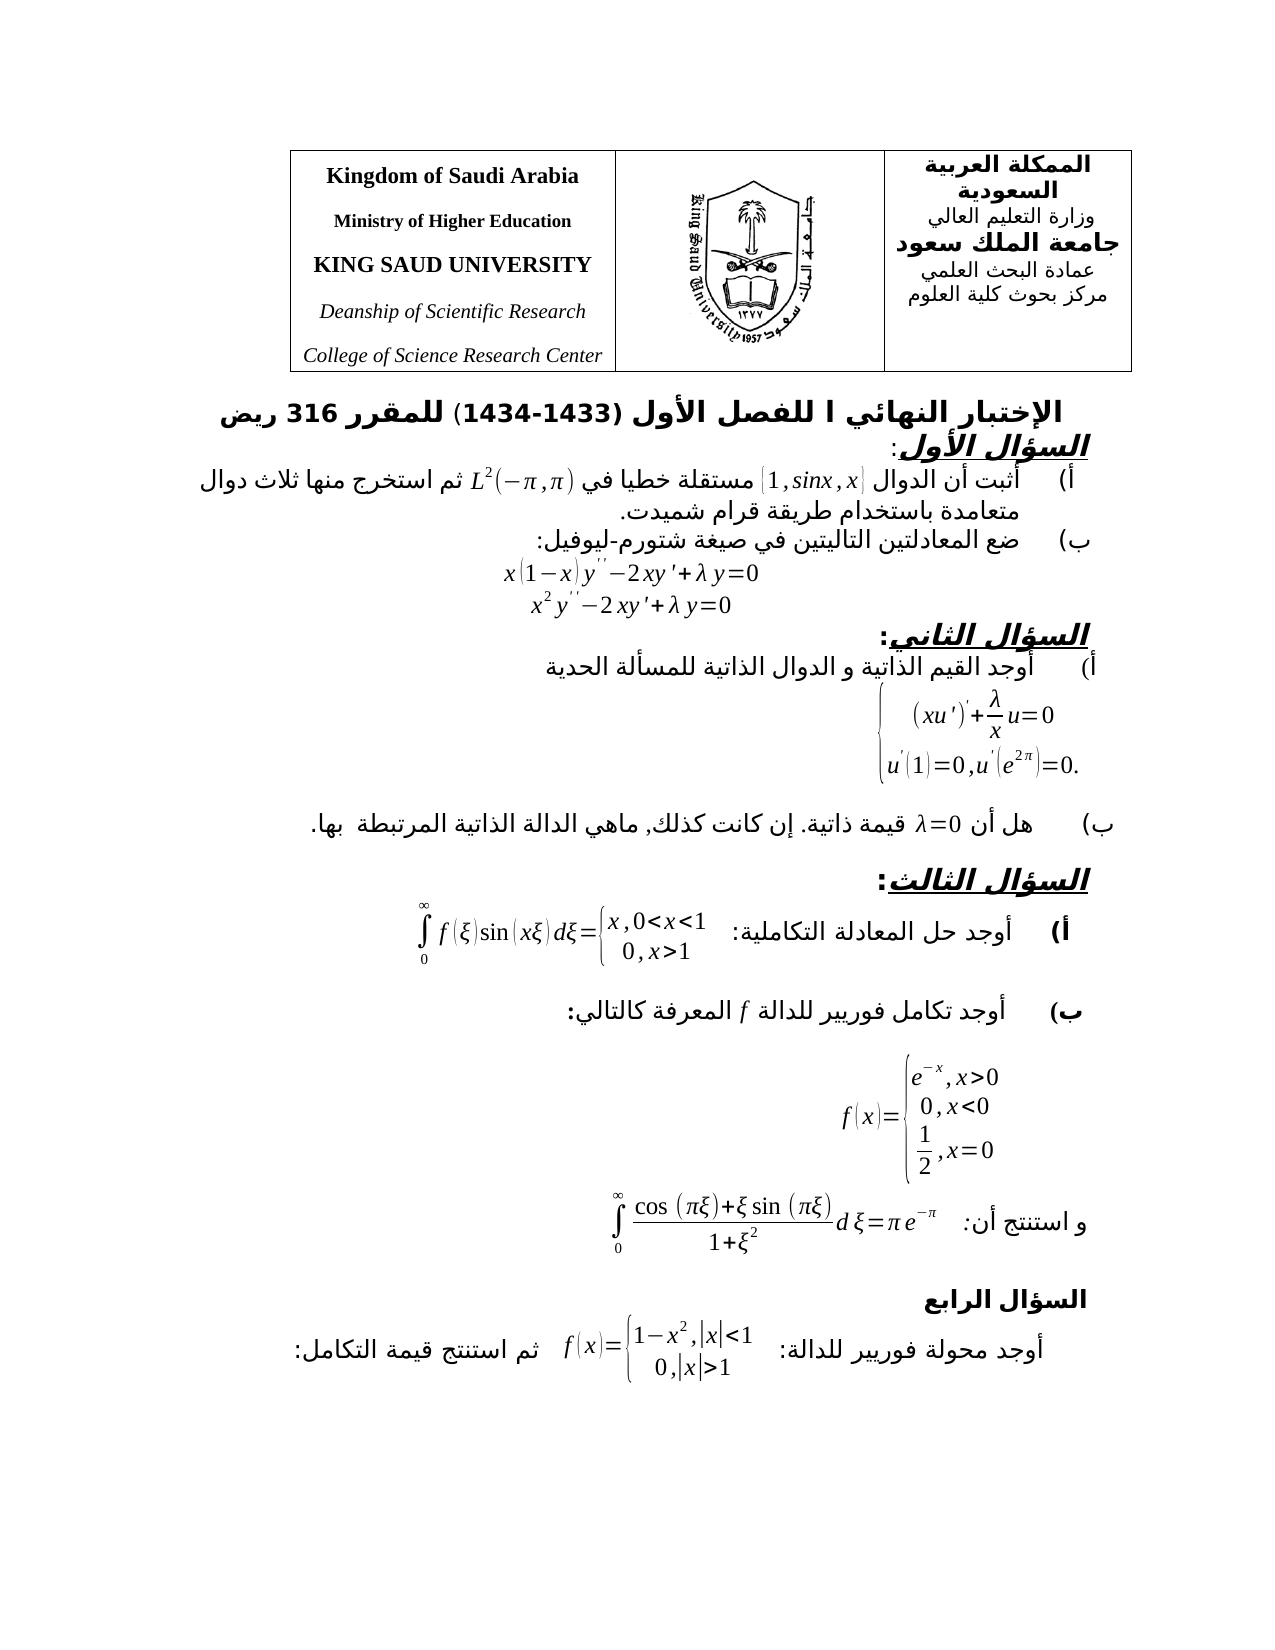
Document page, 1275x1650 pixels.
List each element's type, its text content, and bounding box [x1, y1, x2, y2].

list أوجد محولة فوريير للدالة: ثم استنتج قيمة التكامل: [187, 1314, 1044, 1385]
list ضع المعادلتين التاليتين في صيغة شتورم-ليوفيل: [187, 525, 1058, 554]
list هل أن قيمة ذاتية. إن كانت كذلك, ماهي الدالة الذاتية المرتبطة بها. [187, 809, 1081, 839]
list أثبت أن الدوال مستقلة خطيا في ثم استخرج منها ثلاث دوال متعامدة باستخدام طريقة قرام شميدت. [187, 463, 1058, 525]
text السؤال الثاني: [187, 618, 1087, 652]
picture [683, 177, 815, 345]
table_header [616, 151, 884, 371]
list أوجد تكامل فوريير للدالة المعرفة كالتالي: [187, 996, 1050, 1025]
text السؤال الثالث: [187, 863, 1087, 897]
text الإختبار النهائي ا للفصل الأول (1433-1434) للمقرر 316 ريض [187, 396, 1087, 429]
text و استنتج أن: [187, 1186, 1087, 1257]
list أوجد القيم الذاتية و الدوال الذاتية للمسألة الحدية [187, 652, 1081, 681]
table_header Ministry of Higher Education KING SAUD UNIVERSITY Deanship of Scientific Research College of Science Research Center [291, 151, 615, 371]
table_header الممكلة العربية السعودية وزارة التعليم العالي جامعة الملك سعود عمادة البحث العلمي مركز بحوث كلية العلوم [885, 151, 1131, 371]
text السؤال الأول: [187, 429, 1087, 463]
text السؤال الرابع [187, 1286, 1087, 1314]
list أوجد حل المعادلة التكاملية: [187, 897, 1050, 967]
